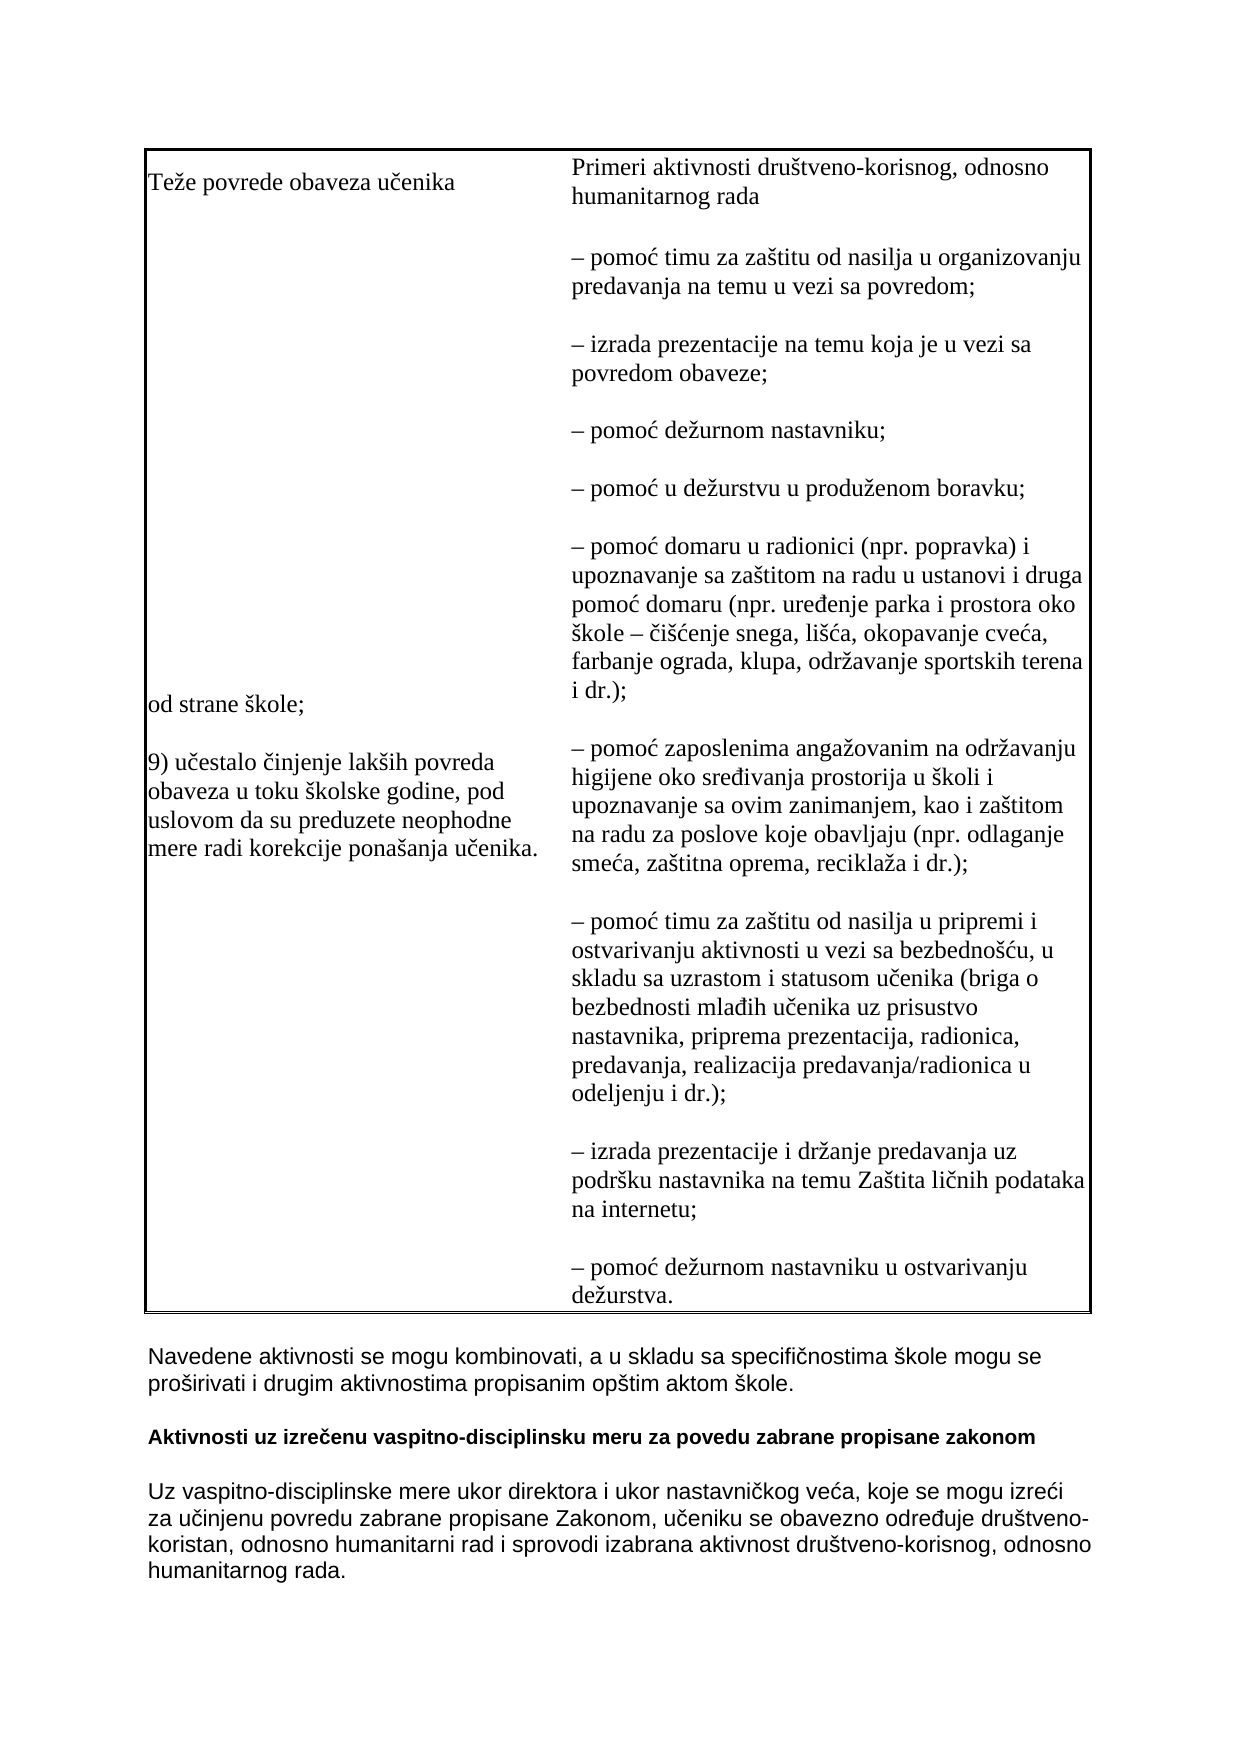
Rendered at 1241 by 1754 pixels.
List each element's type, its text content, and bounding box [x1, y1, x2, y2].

table_header Teže povrede obaveza učenika [147, 151, 569, 211]
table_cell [147, 211, 569, 1311]
text Uz vaspitno-disciplinske mere ukor direktora i ukor nastavničkog veća, koje se mogu izreći za učinjenu povredu zabrane propisane Zakonom, učeniku se obavezno određuje društveno-koristan, odnosno humanitarni rad i sprovodi izabrana aktivnost društveno-korisnog, odnosno humanitarnog rada. [148, 1478, 1093, 1584]
text Navedene aktivnosti se mogu kombinovati, a u skladu sa specifičnostima škole mogu se proširivati i drugim aktivnostima propisanim opštim aktom škole. [148, 1343, 1093, 1396]
text Aktivnosti uz izrečenu vaspitno-disciplinsku meru za povedu zabrane propisane zakonom [148, 1425, 1093, 1449]
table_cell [569, 211, 1089, 1311]
table_header Primeri aktivnosti društveno-korisnog, odnosno humanitarnog rada [569, 151, 1089, 211]
